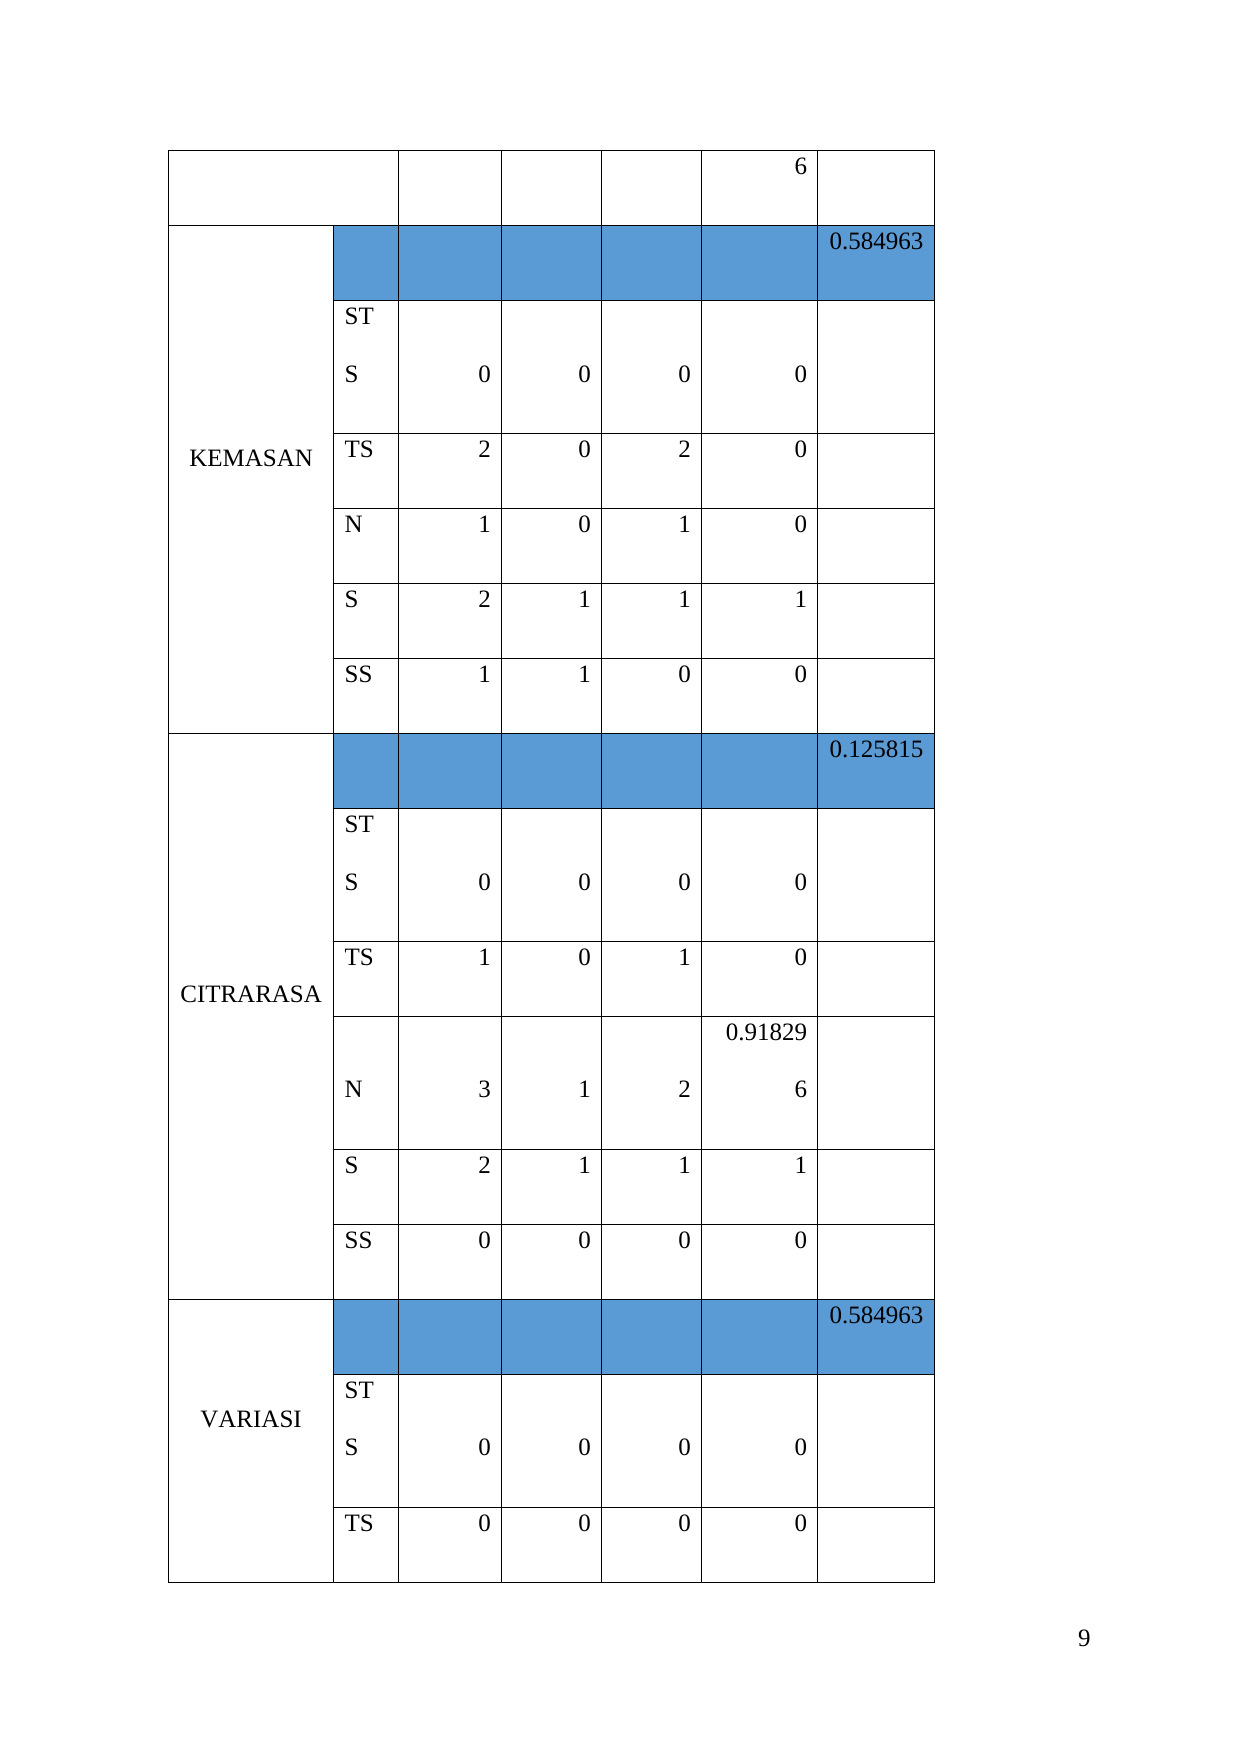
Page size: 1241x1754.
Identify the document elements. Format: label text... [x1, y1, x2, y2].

table_cell 4 [602, 151, 701, 225]
table_cell [333, 151, 398, 225]
table_cell 0 [702, 809, 817, 941]
table_cell 0 [702, 1508, 817, 1582]
table_cell 1 [602, 1150, 701, 1224]
table_cell [818, 809, 934, 941]
table_cell [818, 434, 934, 508]
table_cell [818, 659, 934, 733]
table_cell 0 [399, 1225, 501, 1299]
table_cell [818, 1375, 934, 1507]
table_cell 0 [602, 301, 701, 433]
table_cell 0 [602, 659, 701, 733]
table_cell 1 [399, 659, 501, 733]
table_cell 1 [399, 509, 501, 583]
table_cell 0 [502, 1508, 601, 1582]
table_cell [334, 226, 398, 300]
table_cell CITRARASA [169, 734, 333, 1299]
table_cell [818, 1508, 934, 1582]
table_cell 0 [399, 1508, 501, 1582]
table_cell TS [334, 434, 398, 508]
table_cell [818, 1017, 934, 1149]
table_cell [702, 734, 817, 808]
table_cell STS [334, 301, 398, 433]
table_cell 2 [502, 151, 601, 225]
table_cell 0 [602, 1225, 701, 1299]
table_cell STS [334, 1375, 398, 1507]
table_cell 2 [399, 434, 501, 508]
table_cell 0 [602, 1508, 701, 1582]
table_cell 1 [602, 509, 701, 583]
table_cell 0 [602, 1375, 701, 1507]
table_cell [818, 301, 934, 433]
table_cell 1 [702, 584, 817, 658]
table_cell [702, 1300, 817, 1374]
table_cell [602, 734, 701, 808]
table_cell S [334, 1150, 398, 1224]
table_cell 0.584963 [818, 226, 934, 300]
table_cell N [334, 509, 398, 583]
table_cell 0 [502, 301, 601, 433]
table_cell SS [334, 659, 398, 733]
table_cell 1 [602, 584, 701, 658]
table_cell 0 [502, 509, 601, 583]
table_cell [502, 1300, 601, 1374]
table_cell [702, 226, 817, 300]
table_cell [334, 734, 398, 808]
table_cell [818, 942, 934, 1016]
table_cell 0 [399, 301, 501, 433]
table_cell 1 [502, 584, 601, 658]
table_cell [399, 226, 501, 300]
table_cell S [334, 584, 398, 658]
table_cell 0 [602, 809, 701, 941]
table_cell [399, 734, 501, 808]
table_cell [502, 226, 601, 300]
table_cell [818, 151, 934, 225]
table_cell 0 [502, 1375, 601, 1507]
table_cell 3 [399, 1017, 501, 1149]
table_cell 0 [702, 659, 817, 733]
table_cell 1 [602, 942, 701, 1016]
table_cell 0 [399, 1375, 501, 1507]
table_cell 0 [702, 434, 817, 508]
table_cell 0.584963 [818, 1300, 934, 1374]
table_cell Total [169, 151, 333, 225]
table_cell 1 [502, 659, 601, 733]
table_cell 1 [702, 1150, 817, 1224]
table_cell 0 [502, 434, 601, 508]
table_cell [399, 1300, 501, 1374]
table_cell 0 [702, 942, 817, 1016]
table_cell 2 [399, 584, 501, 658]
table_cell 0 [502, 809, 601, 941]
table_cell [818, 1225, 934, 1299]
table_cell 1 [502, 1017, 601, 1149]
table_cell [818, 584, 934, 658]
table_cell 0 [502, 1225, 601, 1299]
table_cell [602, 226, 701, 300]
table_cell TS [334, 1508, 398, 1582]
table_cell 2 [602, 1017, 701, 1149]
table_cell [334, 1300, 398, 1374]
table_cell 1 [399, 942, 501, 1016]
table_cell 2 [399, 1150, 501, 1224]
table_cell 0 [502, 942, 601, 1016]
table_cell 0 [702, 509, 817, 583]
table_cell [818, 509, 934, 583]
table_cell 2 [602, 434, 701, 508]
table_cell KEMASAN [169, 226, 333, 733]
table_cell TS [334, 942, 398, 1016]
table_cell N [334, 1017, 398, 1149]
table_cell 0 [702, 1225, 817, 1299]
table_cell 0 [702, 1375, 817, 1507]
table_cell 1 [502, 1150, 601, 1224]
table_cell VARIASI [169, 1300, 333, 1582]
table_cell SS [334, 1225, 398, 1299]
table_cell 0.918296 [702, 1017, 817, 1149]
table_cell [602, 1300, 701, 1374]
table_cell 0 [702, 301, 817, 433]
table_cell STS [334, 809, 398, 941]
table_cell 6 [399, 151, 501, 225]
table_cell 0.918296 [702, 151, 817, 225]
table_cell [502, 734, 601, 808]
table_cell 0.125815 [818, 734, 934, 808]
table_cell [818, 1150, 934, 1224]
table_cell 0 [399, 809, 501, 941]
